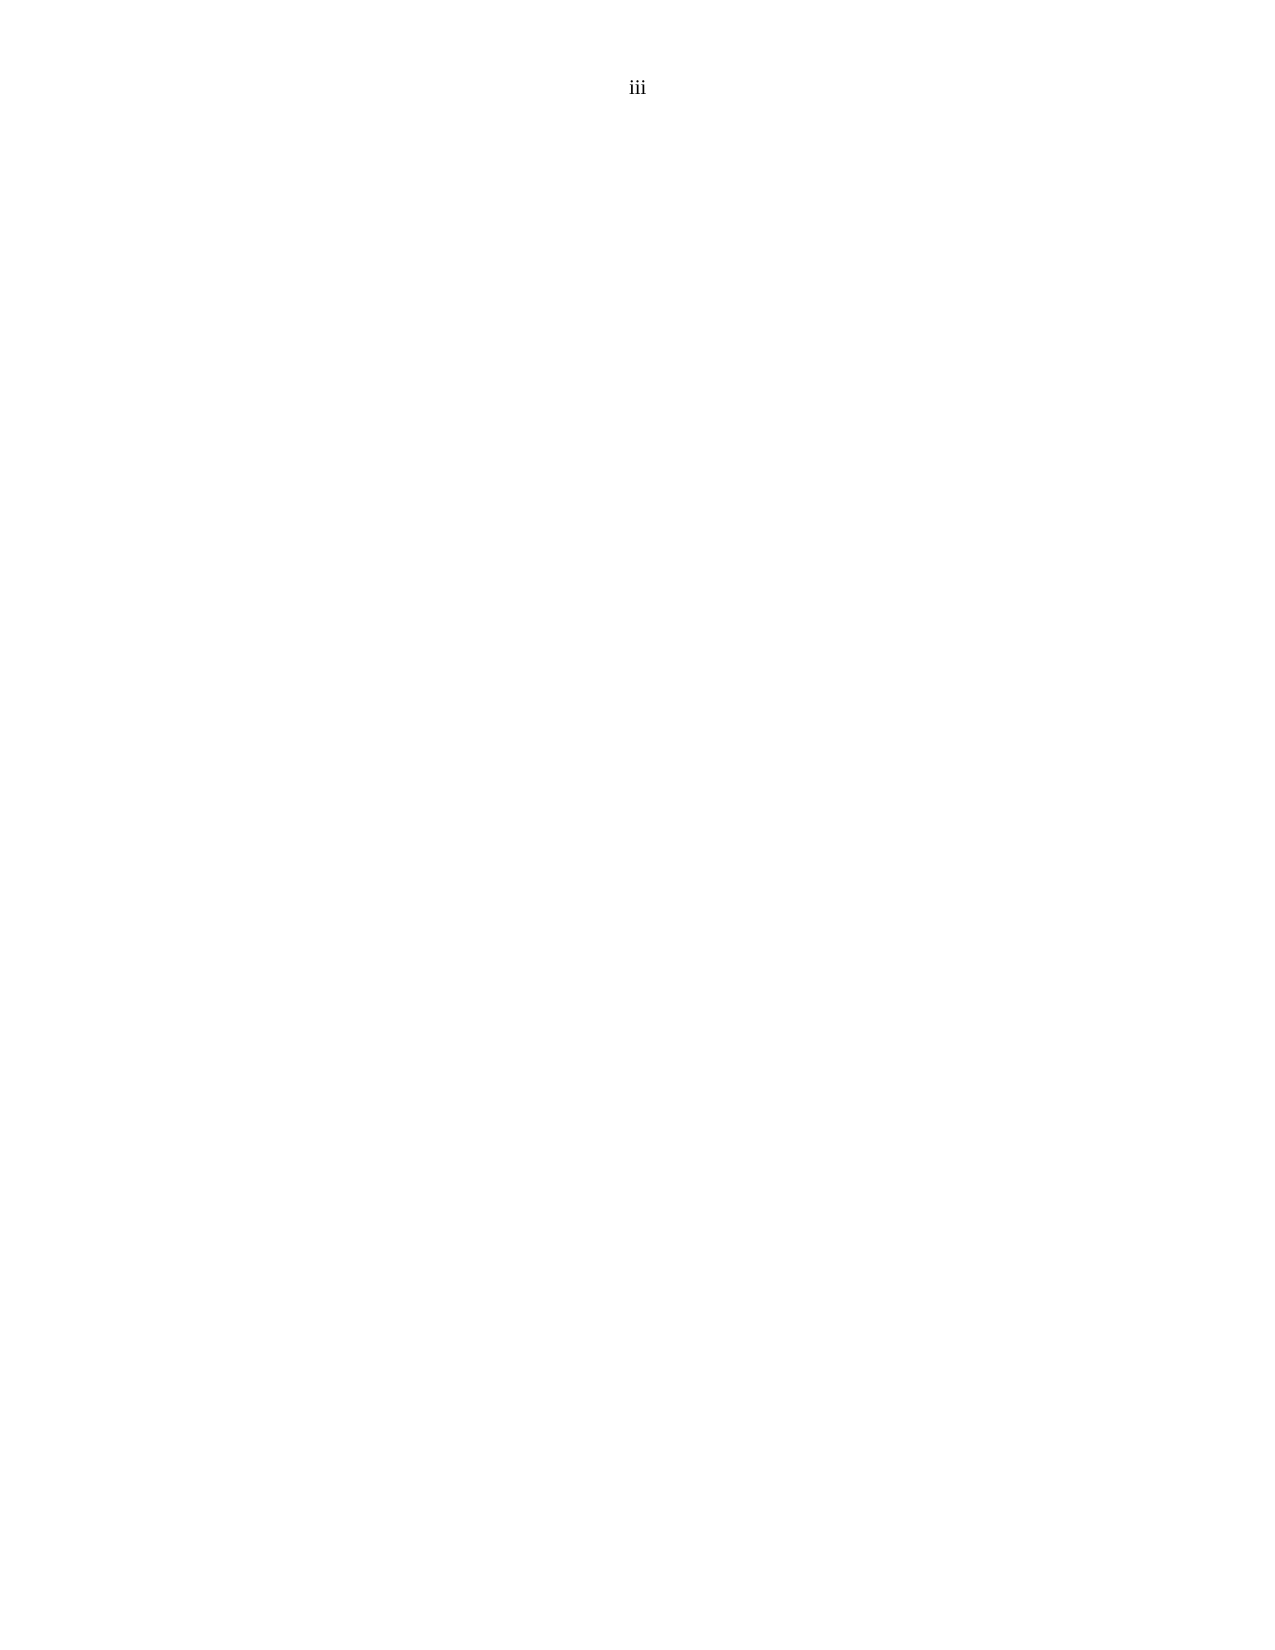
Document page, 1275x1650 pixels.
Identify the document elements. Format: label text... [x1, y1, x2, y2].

text iii [150, 75, 1125, 99]
